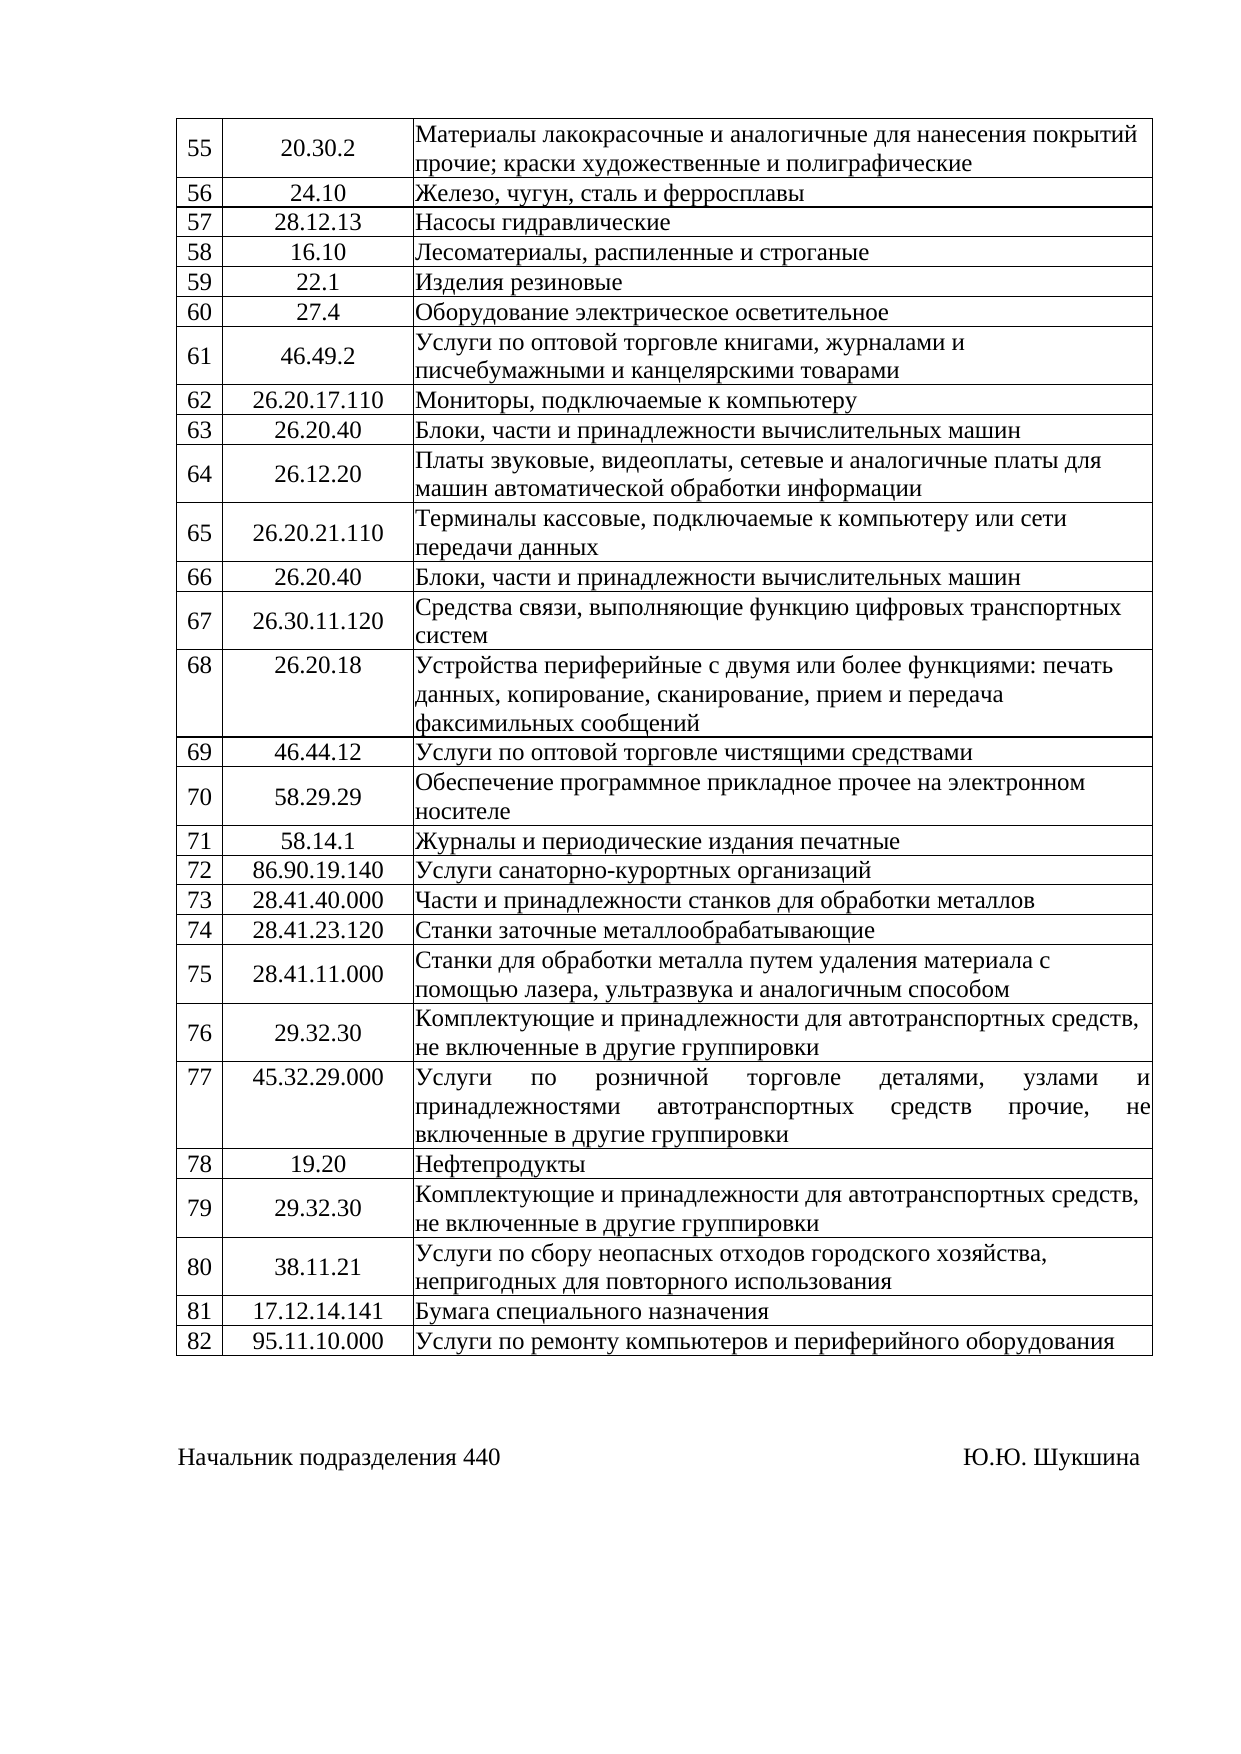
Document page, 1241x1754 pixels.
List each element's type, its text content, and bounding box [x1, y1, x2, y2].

table_cell 26.20.21.110 [223, 503, 413, 561]
table_cell 69 [177, 738, 222, 766]
table_cell 63 [177, 415, 222, 444]
table_cell 16.10 [223, 237, 413, 266]
table_cell 22.1 [223, 267, 413, 296]
table_cell 28.41.23.120 [223, 915, 413, 944]
table_cell Мониторы, подключаемые к компьютеру [414, 385, 1152, 414]
table_cell Комплектующие и принадлежности для автотранспортных средств, не включенные в другие группировки [414, 1004, 1152, 1061]
table_cell 76 [177, 1004, 222, 1061]
table_cell Насосы гидравлические [414, 208, 1152, 236]
table_cell Комплектующие и принадлежности для автотранспортных средств, не включенные в другие группировки [414, 1179, 1152, 1237]
table_cell 67 [177, 592, 222, 649]
table_cell 78 [177, 1149, 222, 1178]
table_cell 58.14.1 [223, 826, 413, 854]
table_cell 46.49.2 [223, 327, 413, 384]
table_cell 82 [177, 1326, 222, 1355]
table_cell Услуги по ремонту компьютеров и периферийного оборудования [414, 1326, 1152, 1355]
table_cell Оборудование электрическое осветительное [414, 297, 1152, 326]
table_cell Материалы лакокрасочные и аналогичные для нанесения покрытий прочие; краски художественные и полиграфические [414, 119, 1152, 177]
table_cell Терминалы кассовые, подключаемые к компьютеру или сети передачи данных [414, 503, 1152, 561]
table_cell Услуги санаторно-курортных организаций [414, 856, 1152, 884]
table_cell 26.20.18 [223, 650, 413, 736]
table_cell Железо, чугун, сталь и ферросплавы [414, 178, 1152, 206]
table_cell 70 [177, 767, 222, 825]
table_cell 57 [177, 208, 222, 236]
table_cell 81 [177, 1296, 222, 1325]
table_cell 62 [177, 385, 222, 414]
table_cell 61 [177, 327, 222, 384]
table_cell 26.12.20 [223, 445, 413, 502]
table_cell Станки заточные металлообрабатывающие [414, 915, 1152, 944]
table_cell 26.20.17.110 [223, 385, 413, 414]
table_cell Платы звуковые, видеоплаты, сетевые и аналогичные платы для машин автоматической обработки информации [414, 445, 1152, 502]
table_cell 26.30.11.120 [223, 592, 413, 649]
table_cell Обеспечение программное прикладное прочее на электронном носителе [414, 767, 1152, 825]
table_cell 27.4 [223, 297, 413, 326]
table_cell 26.20.40 [223, 562, 413, 591]
table_cell Услуги по розничной торговле деталями, узлами и принадлежностями автотранспортных средств прочие, не включенные в другие группировки [414, 1062, 1152, 1148]
table_cell 55 [177, 119, 222, 177]
table_cell 29.32.30 [223, 1004, 413, 1061]
table_cell Устройства периферийные с двумя или более функциями: печать данных, копирование, сканирование, прием и передача факсимильных сообщений [414, 650, 1152, 736]
table_cell 58.29.29 [223, 767, 413, 825]
table_cell Части и принадлежности станков для обработки металлов [414, 885, 1152, 914]
table_cell Лесоматериалы, распиленные и строганые [414, 237, 1152, 266]
table_cell 86.90.19.140 [223, 856, 413, 884]
table_cell Бумага специального назначения [414, 1296, 1152, 1325]
table_cell 74 [177, 915, 222, 944]
table_cell 24.10 [223, 178, 413, 206]
table_cell 28.41.11.000 [223, 945, 413, 1002]
table_cell 59 [177, 267, 222, 296]
table_cell 68 [177, 650, 222, 736]
table_cell 28.41.40.000 [223, 885, 413, 914]
table_cell 19.20 [223, 1149, 413, 1178]
table_cell 60 [177, 297, 222, 326]
table_cell 45.32.29.000 [223, 1062, 413, 1148]
table_cell 77 [177, 1062, 222, 1148]
table_cell Станки для обработки металла путем удаления материала с помощью лазера, ультразвука и аналогичным способом [414, 945, 1152, 1002]
table_cell 66 [177, 562, 222, 591]
table_cell 46.44.12 [223, 738, 413, 766]
table_cell 56 [177, 178, 222, 206]
table_cell Блоки, части и принадлежности вычислительных машин [414, 415, 1152, 444]
table_cell 80 [177, 1238, 222, 1295]
table_cell Услуги по оптовой торговле книгами, журналами и писчебумажными и канцелярскими товарами [414, 327, 1152, 384]
table_cell Изделия резиновые [414, 267, 1152, 296]
table_cell 95.11.10.000 [223, 1326, 413, 1355]
table_cell 26.20.40 [223, 415, 413, 444]
table_cell 29.32.30 [223, 1179, 413, 1237]
table_cell 79 [177, 1179, 222, 1237]
table_cell 20.30.2 [223, 119, 413, 177]
table_cell 28.12.13 [223, 208, 413, 236]
table_cell Средства связи, выполняющие функцию цифровых транспортных систем [414, 592, 1152, 649]
table_cell Услуги по сбору неопасных отходов городского хозяйства, непригодных для повторного использования [414, 1238, 1152, 1295]
table_cell 38.11.21 [223, 1238, 413, 1295]
table_cell Нефтепродукты [414, 1149, 1152, 1178]
text Начальник подразделения 440 Ю.Ю. Шукшина [177, 1442, 1152, 1471]
table_cell 71 [177, 826, 222, 854]
table_cell Блоки, части и принадлежности вычислительных машин [414, 562, 1152, 591]
table_cell Журналы и периодические издания печатные [414, 826, 1152, 854]
table_cell 65 [177, 503, 222, 561]
table_cell 75 [177, 945, 222, 1002]
table_cell 72 [177, 856, 222, 884]
table_cell Услуги по оптовой торговле чистящими средствами [414, 738, 1152, 766]
table_cell 58 [177, 237, 222, 266]
table_cell 64 [177, 445, 222, 502]
table_cell 73 [177, 885, 222, 914]
table_cell 17.12.14.141 [223, 1296, 413, 1325]
